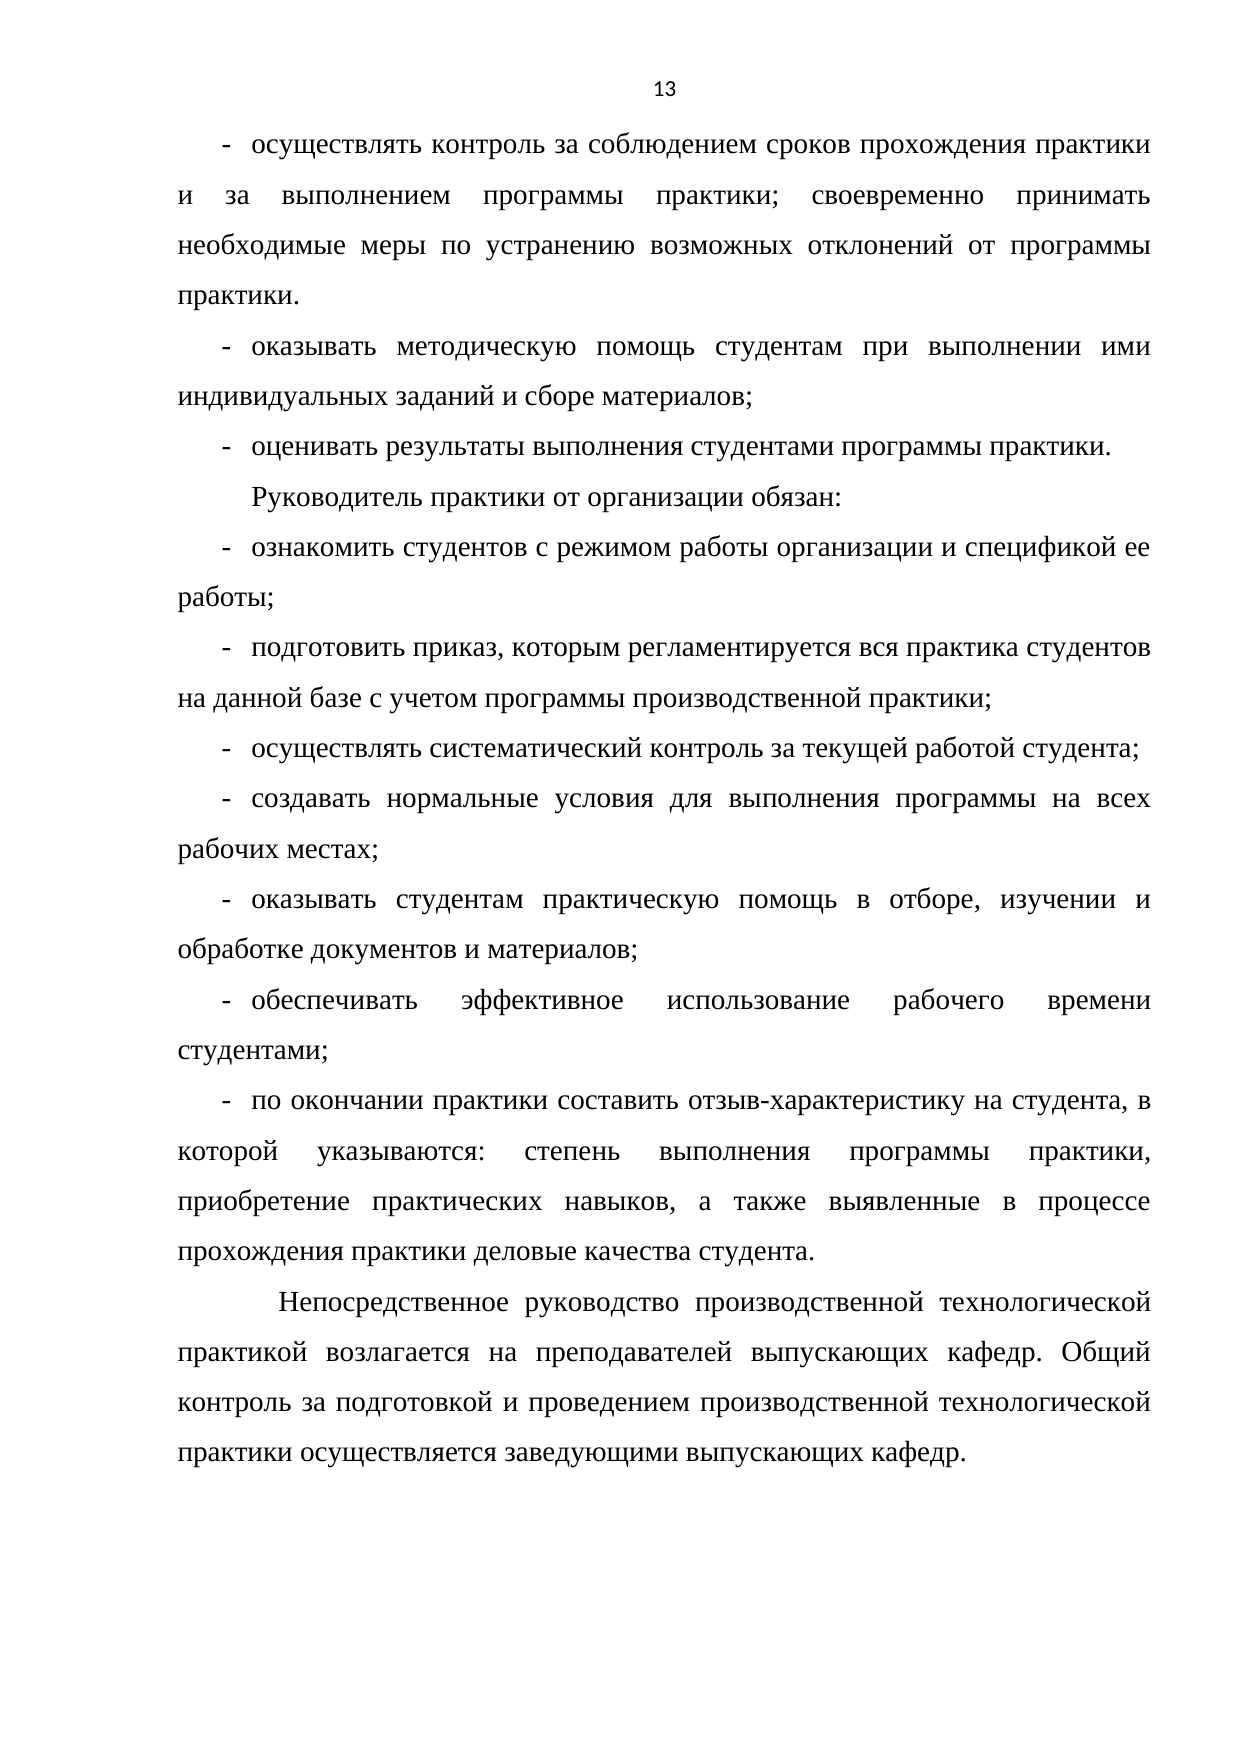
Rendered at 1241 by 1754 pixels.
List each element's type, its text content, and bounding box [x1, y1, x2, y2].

list осуществлять контроль за соблюдением сроков прохождения практики и за выполнением программы практики; своевременно принимать необходимые меры по устранению возможных отклонений от программы практики. [177, 126, 1152, 311]
list оказывать методическую помощь студентам при выполнении ими индивидуальных заданий и сборе материалов; [177, 328, 1152, 412]
list оказывать студентам практическую помощь в отборе, изучении и обработке документов и материалов; [177, 881, 1152, 965]
list ознакомить студентов с режимом работы организации и спецификой ее работы; [177, 529, 1152, 613]
list по окончании практики составить отзыв-характеристику на студента, в которой указываются: степень выполнения программы практики, приобретение практических навыков, а также выявленные в процессе прохождения практики деловые качества студента. [177, 1082, 1152, 1267]
list осуществлять систематический контроль за текущей работой студента; [177, 730, 1152, 764]
list обеспечивать эффективное использование рабочего времени студентами; [177, 982, 1152, 1066]
list создавать нормальные условия для выполнения программы на всех рабочих местах; [177, 781, 1152, 864]
list подготовить приказ, которым регламентируется вся практика студентов на данной базе с учетом программы производственной практики; [177, 629, 1152, 713]
text Руководитель практики от организации обязан: [177, 479, 1152, 512]
text Непосредственное руководство производственной технологической практикой возлагается на преподавателей выпускающих кафедр. Общий контроль за подготовкой и проведением производственной технологической практики осуществляется заведующими выпускающих кафедр. [177, 1284, 1152, 1468]
list оценивать результаты выполнения студентами программы практики. [177, 428, 1152, 462]
